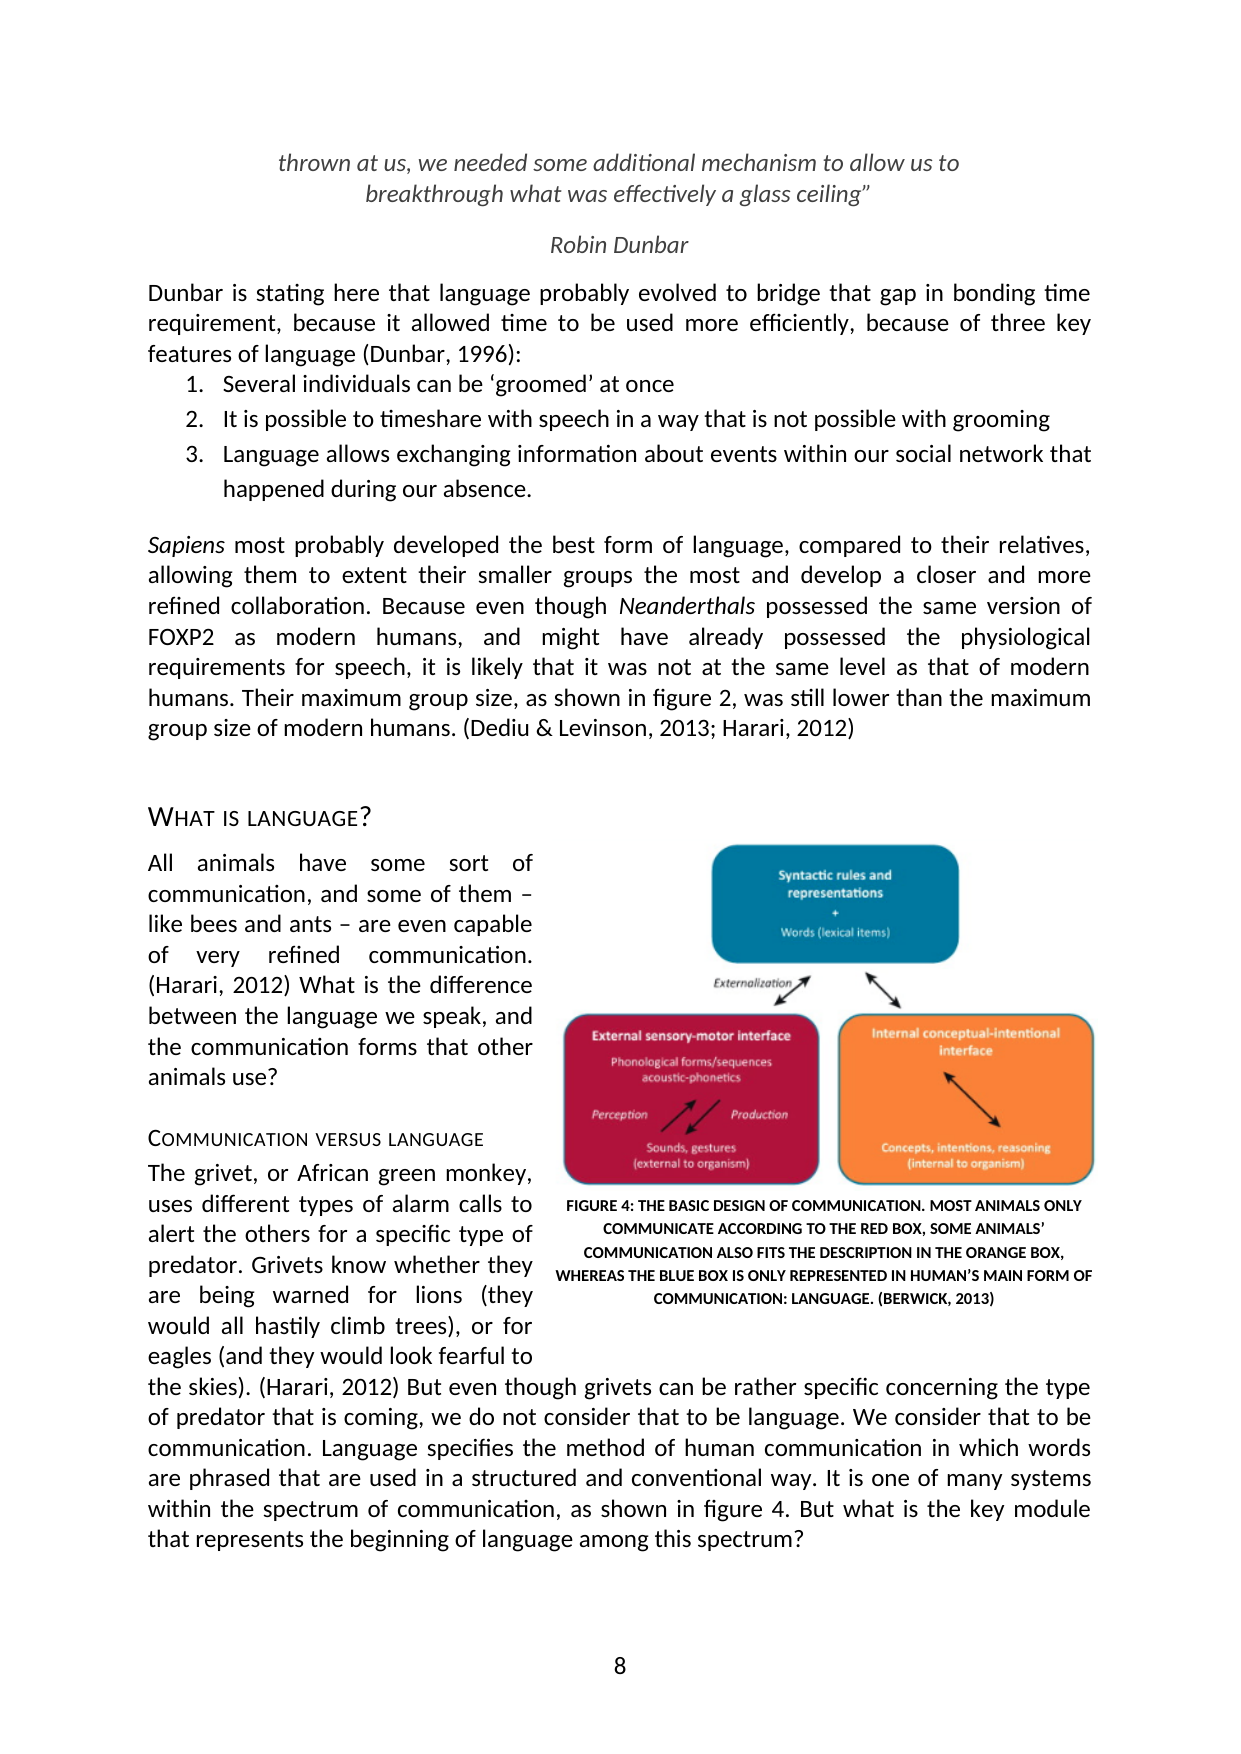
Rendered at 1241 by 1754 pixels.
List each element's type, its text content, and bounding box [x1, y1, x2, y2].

subtitle Communication versus language [148, 1122, 552, 1153]
text Dunbar is stating here that language probably evolved to bridge that gap in bonding time requirement, because it allowed time to be used more efficiently, because of three key features of language (Dunbar, 1996): [148, 277, 1093, 368]
subtitle What is language? [148, 798, 1093, 834]
list Language allows exchanging information about events within our social network that happened during our absence. [185, 438, 1093, 504]
list Several individuals can be ‘groomed’ at once [185, 368, 1093, 399]
text Robin Dunbar [238, 229, 1003, 260]
text Sapiens most probably developed the best form of language, compared to their relatives, allowing them to extent their smaller groups the most and develop a closer and more refined collaboration. Because even though Neanderthals possessed the same version of FOXP2 as modern humans, and might have already possessed the physiological requirements for speech, it is likely that it was not at the same level as that of modern humans. Their maximum group size, as shown in figure 2, was still lower than the maximum group size of modern humans. (Dediu & Levinson, 2013; Harari, 2012) [148, 529, 1093, 743]
list It is possible to timeshare with speech in a way that is not possible with grooming [185, 403, 1093, 434]
text The grivet, or African green monkey, uses different types of alarm calls to alert the others for a specific type of predator. Grivets know whether they are being warned for lions (they would all hastily climb trees), or for eagles (and they would look fearful to the skies). (Harari, 2012) But even though grivets can be rather specific concerning the type of predator that is coming, we do not consider that to be language. We consider that to be communication. Language specifies the method of human communication in which words are phrased that are used in a structured and conventional way. It is one of many systems within the spectrum of communication, as shown in figure 4. But what is the key module that represents the beginning of language among this spectrum? [148, 1157, 1093, 1554]
picture [552, 839, 1098, 1191]
text All animals have some sort of communication, and some of them – like bees and ants – are even capable of very refined communication. (Harari, 2012) What is the difference between the language we speak, and the communication forms that other animals use? [148, 847, 552, 1092]
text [238, 148, 1003, 209]
